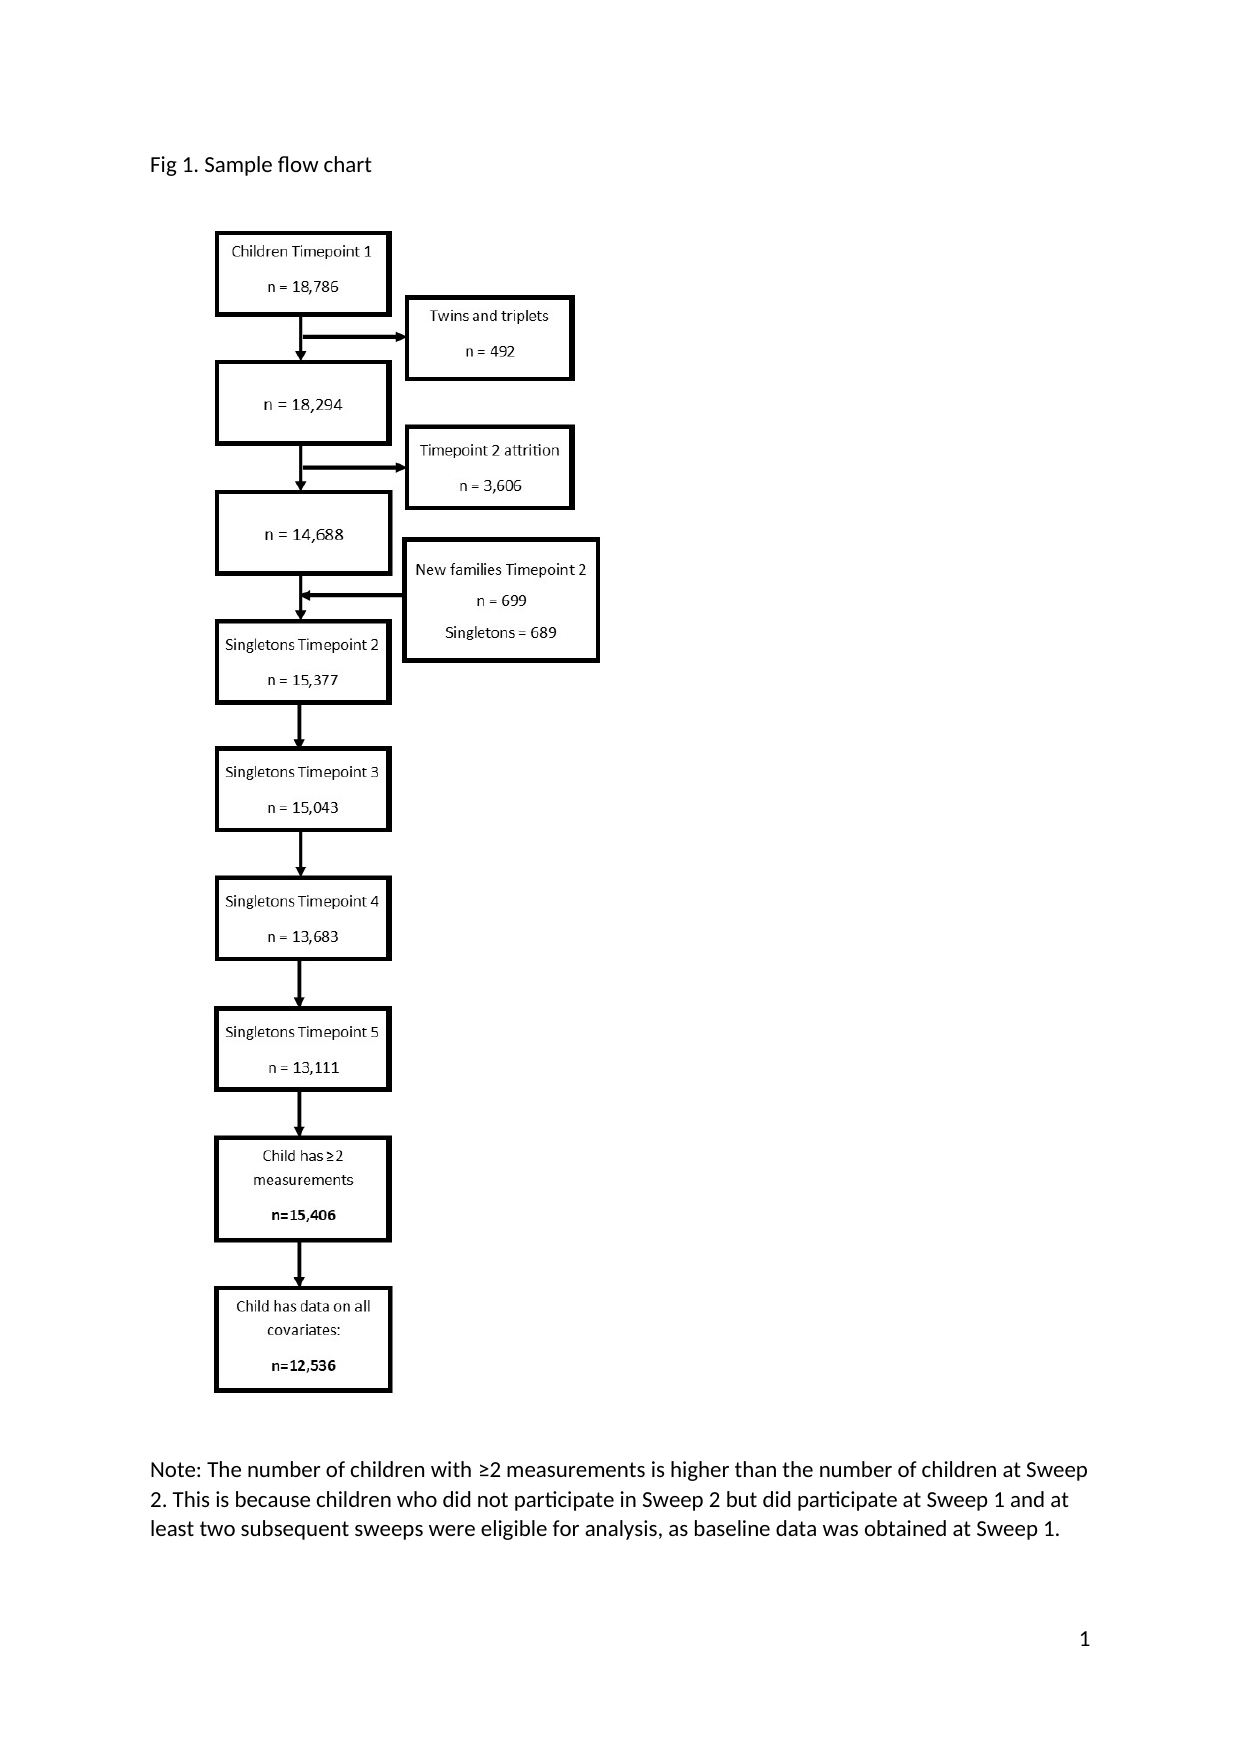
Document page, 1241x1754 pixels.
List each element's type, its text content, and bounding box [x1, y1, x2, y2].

picture [150, 196, 1057, 1437]
text Note: The number of children with ≥2 measurements is higher than the number of children at Sweep 2. This is because children who did not participate in Sweep 2 but did participate at Sweep 1 and at least two subsequent sweeps were eligible for analysis, as baseline data was obtained at Sweep 1. [150, 1455, 1090, 1543]
text Fig 1. Sample flow chart [150, 150, 1090, 178]
